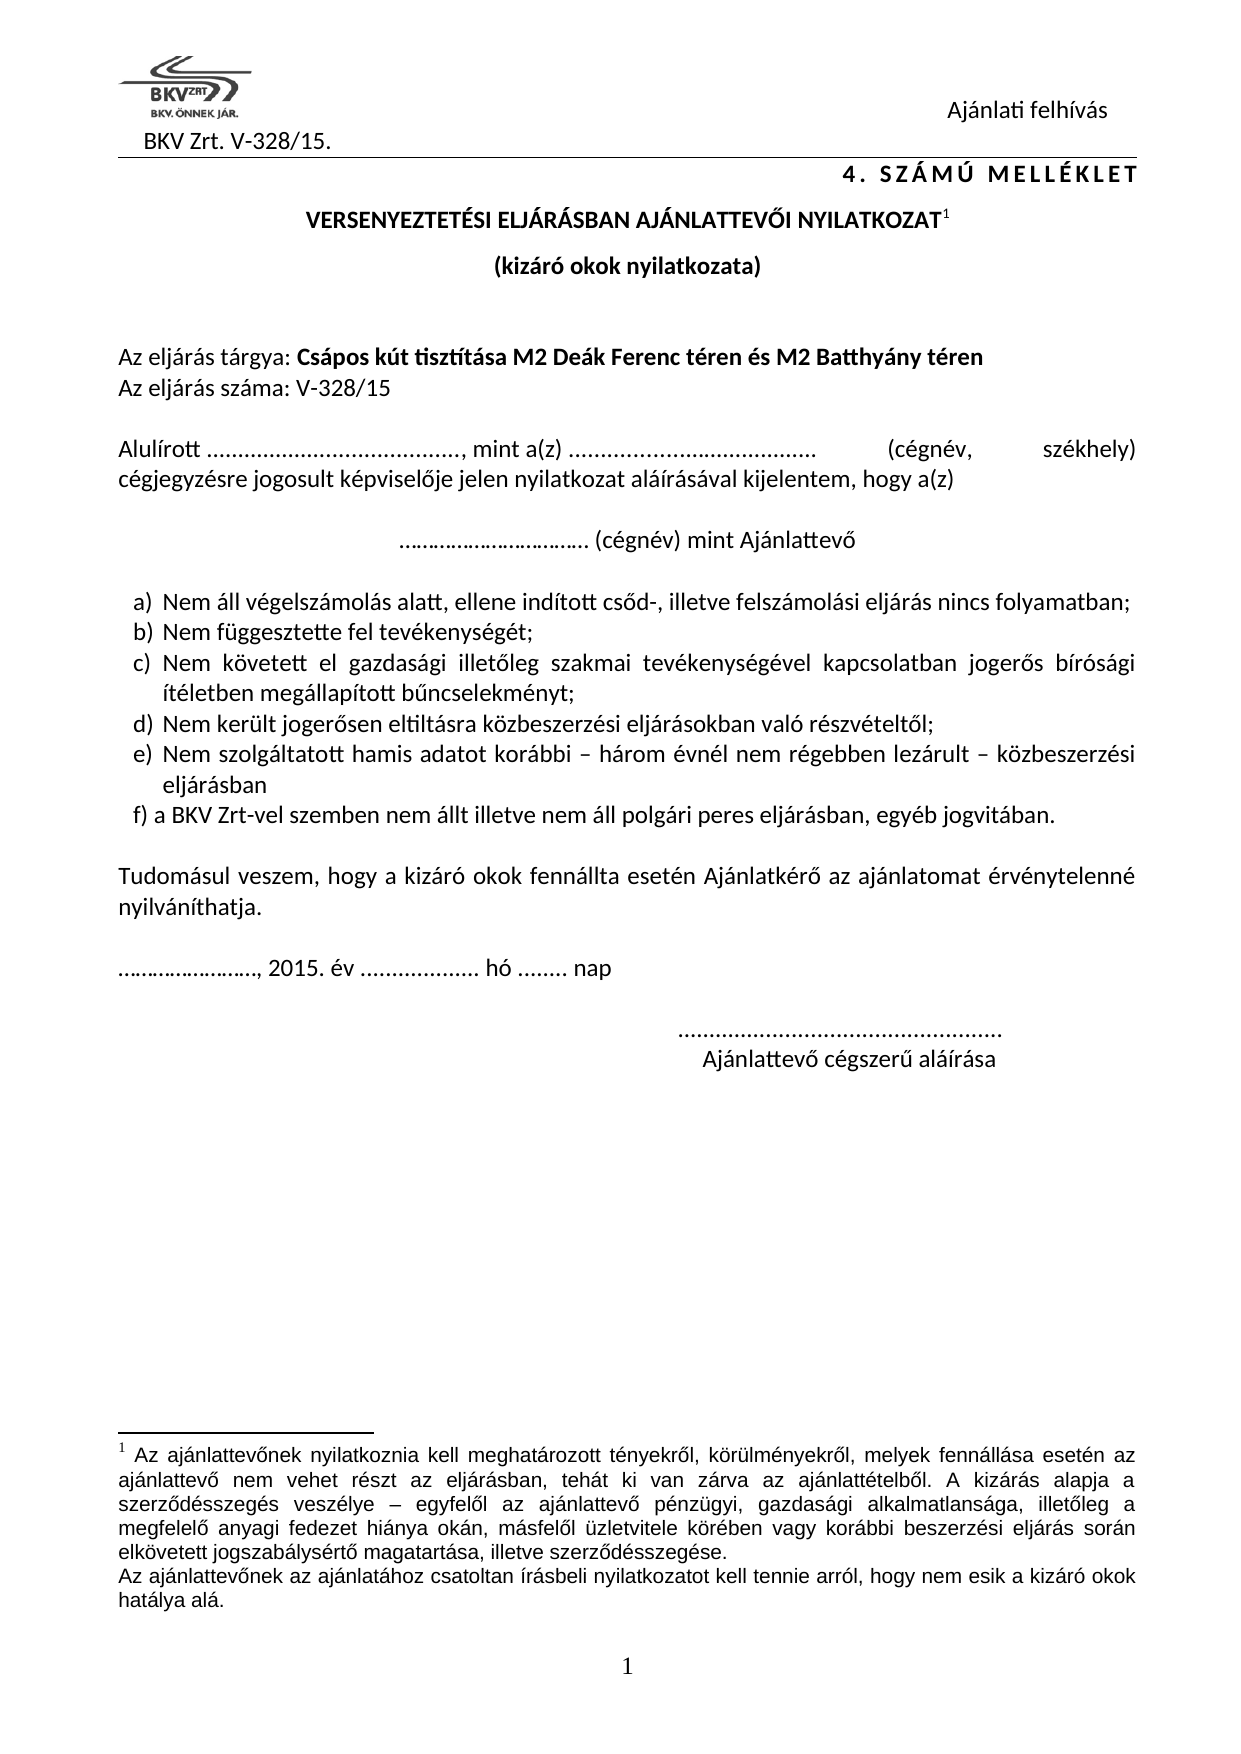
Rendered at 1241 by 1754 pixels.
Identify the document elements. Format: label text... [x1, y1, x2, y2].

text Az eljárás száma: V-328/15 [118, 372, 1137, 402]
text Az eljárás tárgya: Csápos kút tisztítása M2 Deák Ferenc téren és M2 Batthyány téren [118, 341, 1137, 372]
text Alulírott , mint a(z) ….................. (cégnév, székhely) cégjegyzésre jogosult képviselője jelen nyilatkozat aláírásával kijelentem, hogy a(z) [118, 433, 1137, 494]
text b) Nem függesztette fel tevékenységét; [133, 616, 1137, 647]
text ..... [118, 1013, 1137, 1043]
text Versenyeztetési eljárásban ajánlattevői nyilatkozat [118, 204, 1137, 235]
text e) Nem szolgáltatott hamis adatot korábbi – három évnél nem régebben lezárult – közbeszerzési eljárásban [133, 738, 1137, 799]
text Ajánlattevő cégszerű aláírása [118, 1043, 1137, 1074]
text …………………………… (cégnév) mint Ajánlattevő [118, 524, 1137, 555]
picture [118, 56, 252, 119]
text ……………………, 2015. év ................... hó ........ nap [118, 952, 1137, 982]
text d) Nem került jogerősen eltiltásra közbeszerzési eljárásokban való részvételtől; [133, 708, 1137, 738]
text a) Nem áll végelszámolás alatt, ellene indított csőd-, illetve felszámolási eljárás nincs folyamatban; [133, 586, 1137, 616]
text 4. számú melléklet [118, 158, 1137, 189]
text f) a BKV Zrt-vel szemben nem állt illetve nem áll polgári peres eljárásban, egyéb jogvitában. [133, 799, 1137, 830]
text (kizáró okok nyilatkozata) [118, 250, 1137, 281]
text c) Nem követett el gazdasági illetőleg szakmai tevékenységével kapcsolatban jogerős bírósági ítéletben megállapított bűncselekményt; [133, 647, 1137, 708]
text Tudomásul veszem, hogy a kizáró okok fennállta esetén Ajánlatkérő az ajánlatomat érvénytelenné nyilváníthatja. [118, 860, 1137, 921]
